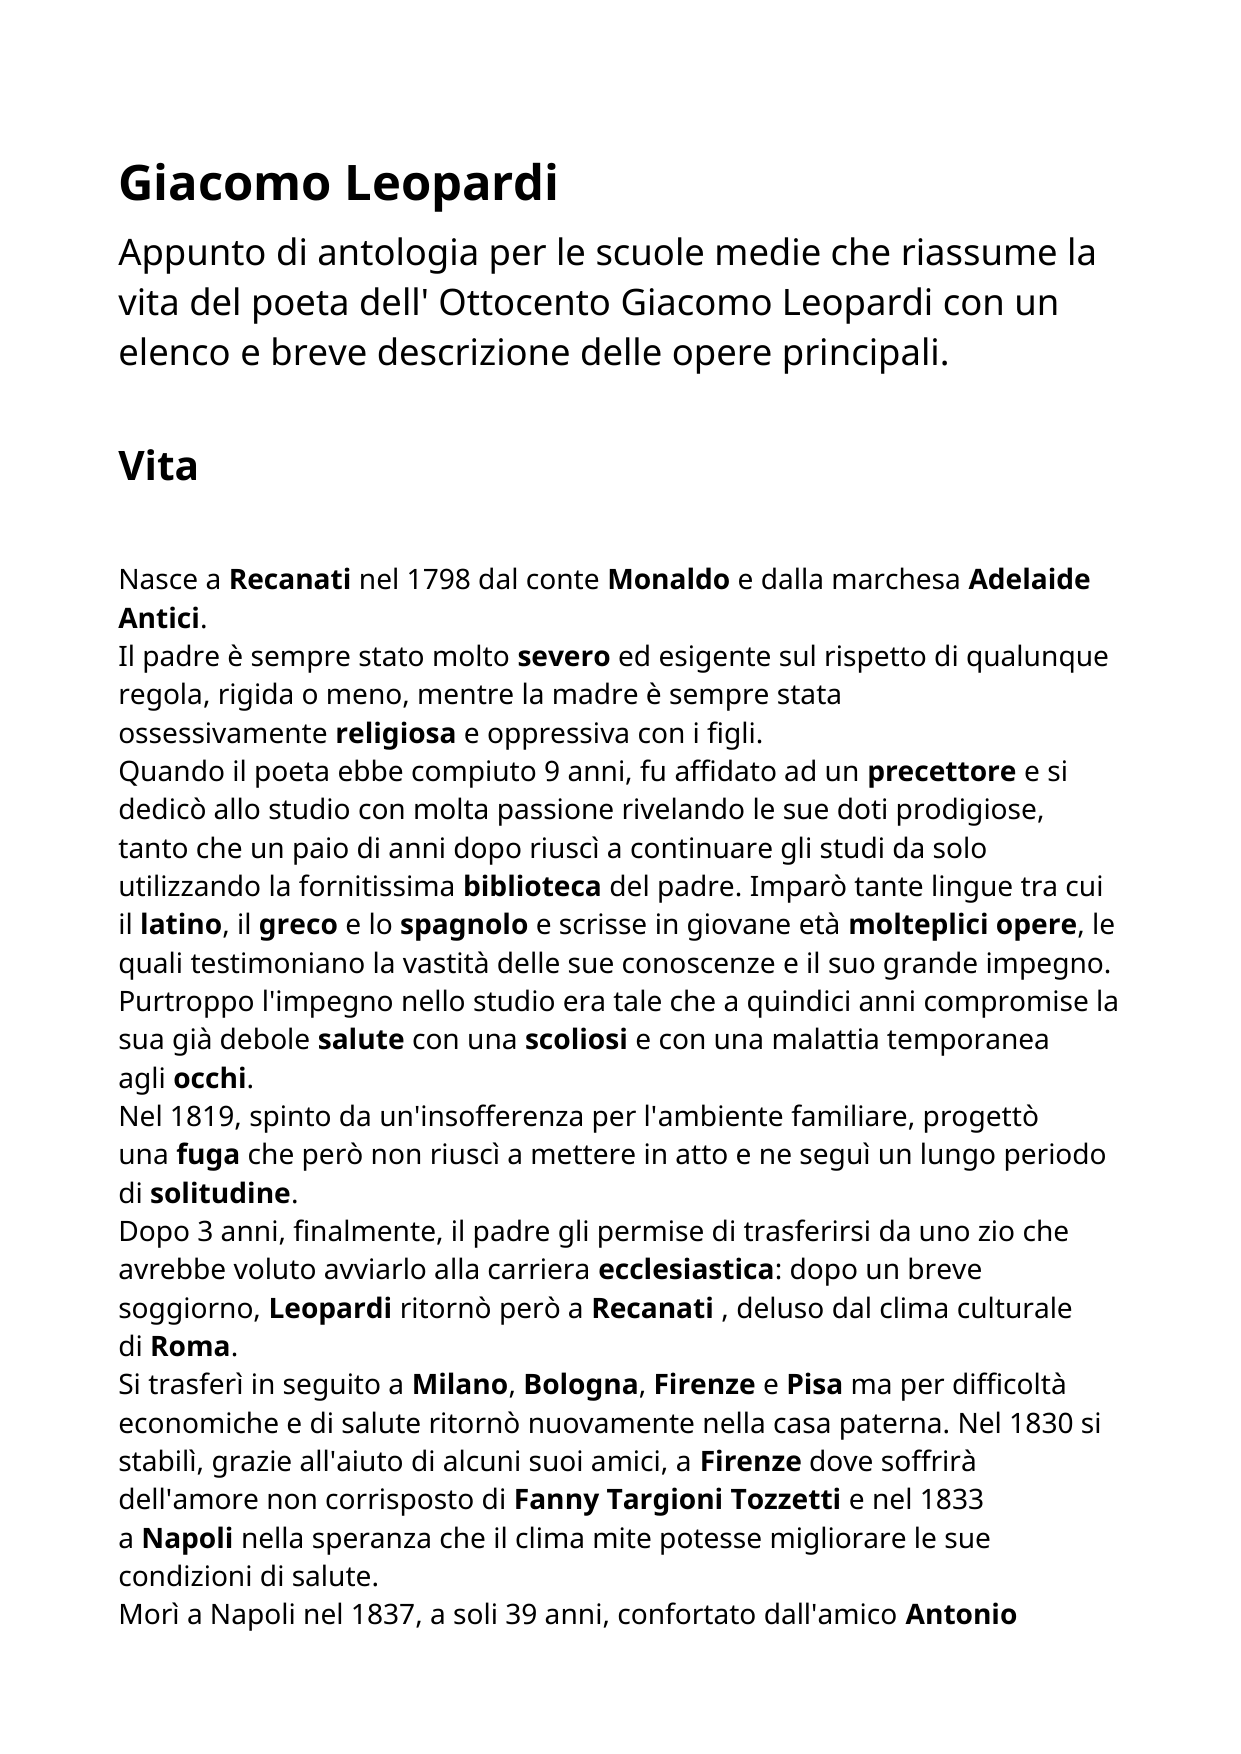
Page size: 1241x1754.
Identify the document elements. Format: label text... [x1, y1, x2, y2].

text Giacomo Leopardi [118, 148, 1122, 214]
text Appunto di antologia per le scuole medie che riassume la vita del poeta dell' Ottocento Giacomo Leopardi con un elenco e breve descrizione delle opere principali. [118, 227, 1122, 408]
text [118, 521, 1122, 1633]
text Vita [118, 437, 1122, 492]
